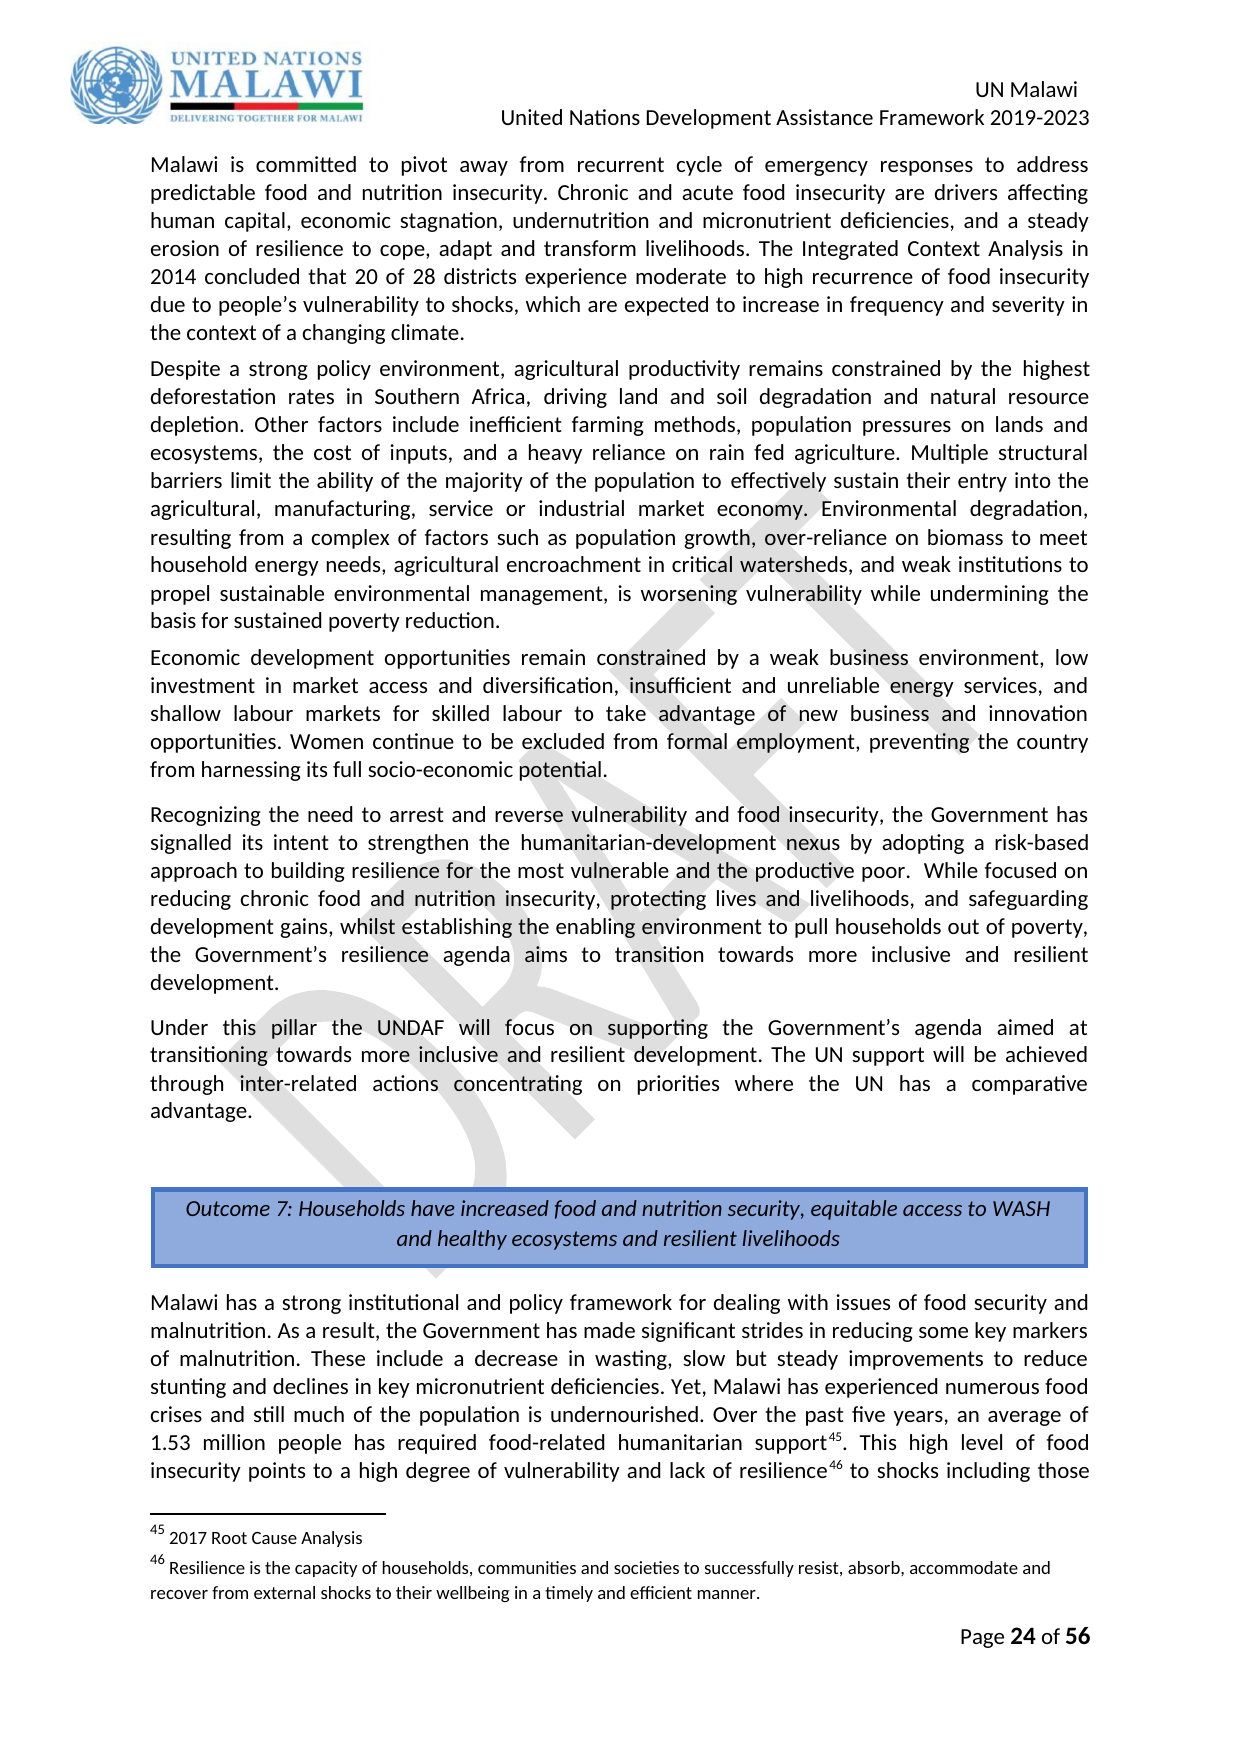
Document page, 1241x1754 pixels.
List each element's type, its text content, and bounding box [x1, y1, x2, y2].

text Economic development opportunities remain constrained by a weak business environment, low investment in market access and diversification, insufficient and unreliable energy services, and shallow labour markets for skilled labour to take advantage of new business and innovation opportunities. Women continue to be excluded from formal employment, preventing the country from harnessing its full socio-economic potential. [150, 643, 1090, 783]
text Recognizing the need to arrest and reverse vulnerability and food insecurity, the Government has signalled its intent to strengthen the humanitarian-development nexus by adopting a risk-based approach to building resilience for the most vulnerable and the productive poor. While focused on reducing chronic food and nutrition insecurity, protecting lives and livelihoods, and safeguarding development gains, whilst establishing the enabling environment to pull households out of poverty, the Government’s resilience agenda aims to transition towards more inclusive and resilient development. [150, 800, 1090, 996]
text Despite a strong policy environment, agricultural productivity remains constrained by the highest deforestation rates in Southern Africa, driving land and soil degradation and natural resource depletion. Other factors include inefficient farming methods, population pressures on lands and ecosystems, the cost of inputs, and a heavy reliance on rain fed agriculture. Multiple structural barriers limit the ability of the majority of the population to effectively sustain their entry into the agricultural, manufacturing, service or industrial market economy. Environmental degradation, resulting from a complex of factors such as population growth, over-reliance on biomass to meet household energy needs, agricultural encroachment in critical watersheds, and weak institutions to propel sustainable environmental management, is worsening vulnerability while undermining the basis for sustained poverty reduction. [150, 354, 1090, 635]
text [150, 1288, 1090, 1484]
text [150, 150, 1090, 346]
text Under this pillar the UNDAF will focus on supporting the Government’s agenda aimed at transitioning towards more inclusive and resilient development. The UN support will be achieved through inter-related actions concentrating on priorities where the UN has a comparative advantage. [150, 1013, 1090, 1125]
picture [68, 38, 372, 123]
